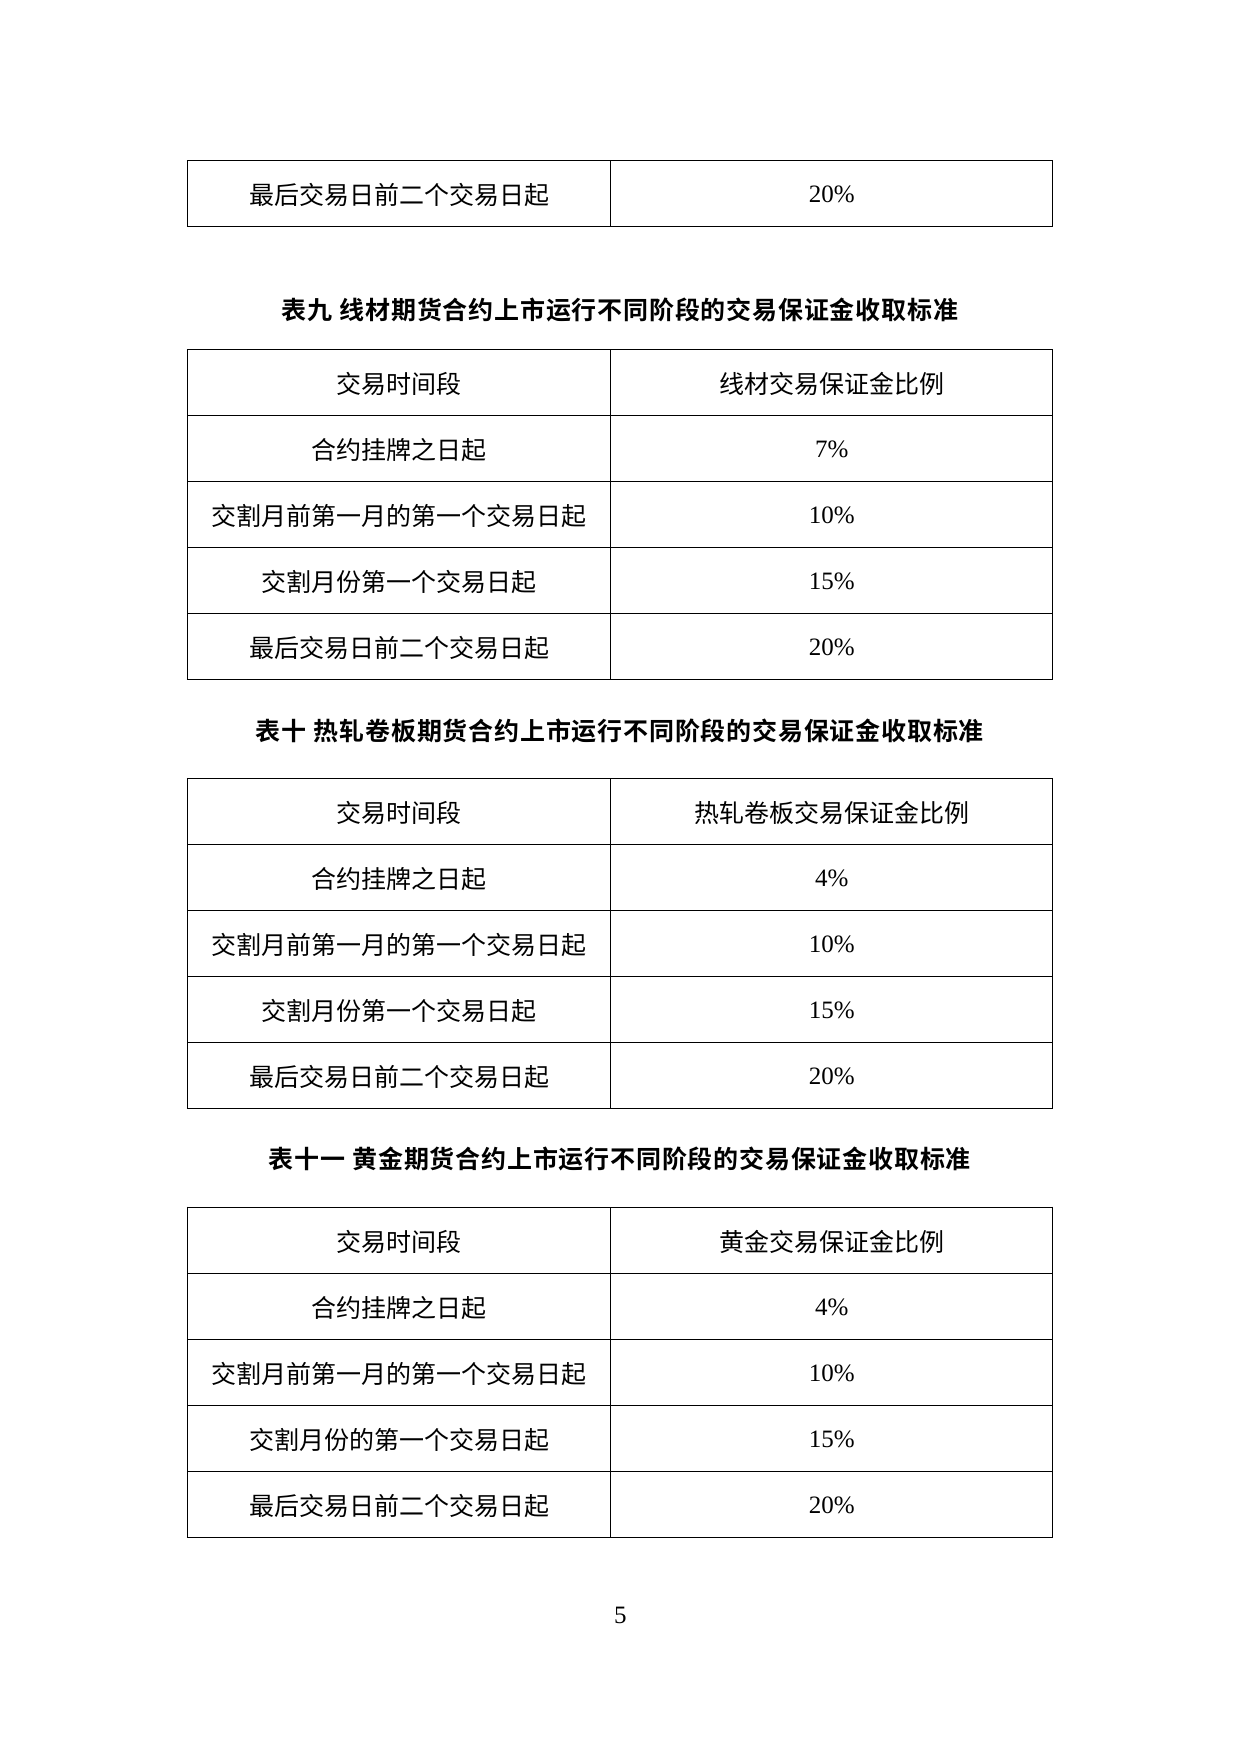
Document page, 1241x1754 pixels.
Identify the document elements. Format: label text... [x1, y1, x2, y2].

table_cell 20% [611, 1472, 1052, 1537]
table_cell 交割月份的第一个交易日起 [188, 1406, 610, 1471]
table_cell 交割月份第一个交易日起 [188, 548, 610, 613]
table_cell 20% [611, 161, 1052, 226]
table_cell 7% [611, 416, 1052, 481]
table_cell 合约挂牌之日起 [188, 416, 610, 481]
table_cell 15% [611, 977, 1052, 1042]
table_cell 最后交易日前二个交易日起 [188, 1472, 610, 1537]
table_cell 4% [611, 845, 1052, 910]
table_cell 15% [611, 548, 1052, 613]
table_cell 15% [611, 1406, 1052, 1471]
table_cell 最后交易日前二个交易日起 [188, 1043, 610, 1108]
table_header 线材交易保证金比例 [611, 350, 1052, 415]
table_cell 合约挂牌之日起 [188, 845, 610, 910]
table_cell 合约挂牌之日起 [188, 1274, 610, 1339]
table_cell 20% [611, 1043, 1052, 1108]
table_header 交易时间段 [188, 350, 610, 415]
table_cell 最后交易日前二个交易日起 [188, 161, 610, 226]
table_cell 10% [611, 482, 1052, 547]
text 表十一 黄金期货合约上市运行不同阶段的交易保证金收取标准 [187, 1125, 1053, 1190]
text 表九 线材期货合约上市运行不同阶段的交易保证金收取标准 [187, 276, 1053, 341]
table_cell 20% [611, 614, 1052, 679]
table_cell 最后交易日前二个交易日起 [188, 614, 610, 679]
table_cell 交割月前第一月的第一个交易日起 [188, 911, 610, 976]
table_header 热轧卷板交易保证金比例 [611, 779, 1052, 844]
table_cell 交割月前第一月的第一个交易日起 [188, 482, 610, 547]
table_header 交易时间段 [188, 779, 610, 844]
table_cell 10% [611, 911, 1052, 976]
text 表十 热轧卷板期货合约上市运行不同阶段的交易保证金收取标准 [187, 697, 1053, 762]
table_cell 交割月份第一个交易日起 [188, 977, 610, 1042]
table_header 黄金交易保证金比例 [611, 1208, 1052, 1273]
table_header 交易时间段 [188, 1208, 610, 1273]
table_cell 交割月前第一月的第一个交易日起 [188, 1340, 610, 1405]
table_cell 10% [611, 1340, 1052, 1405]
table_cell 4% [611, 1274, 1052, 1339]
